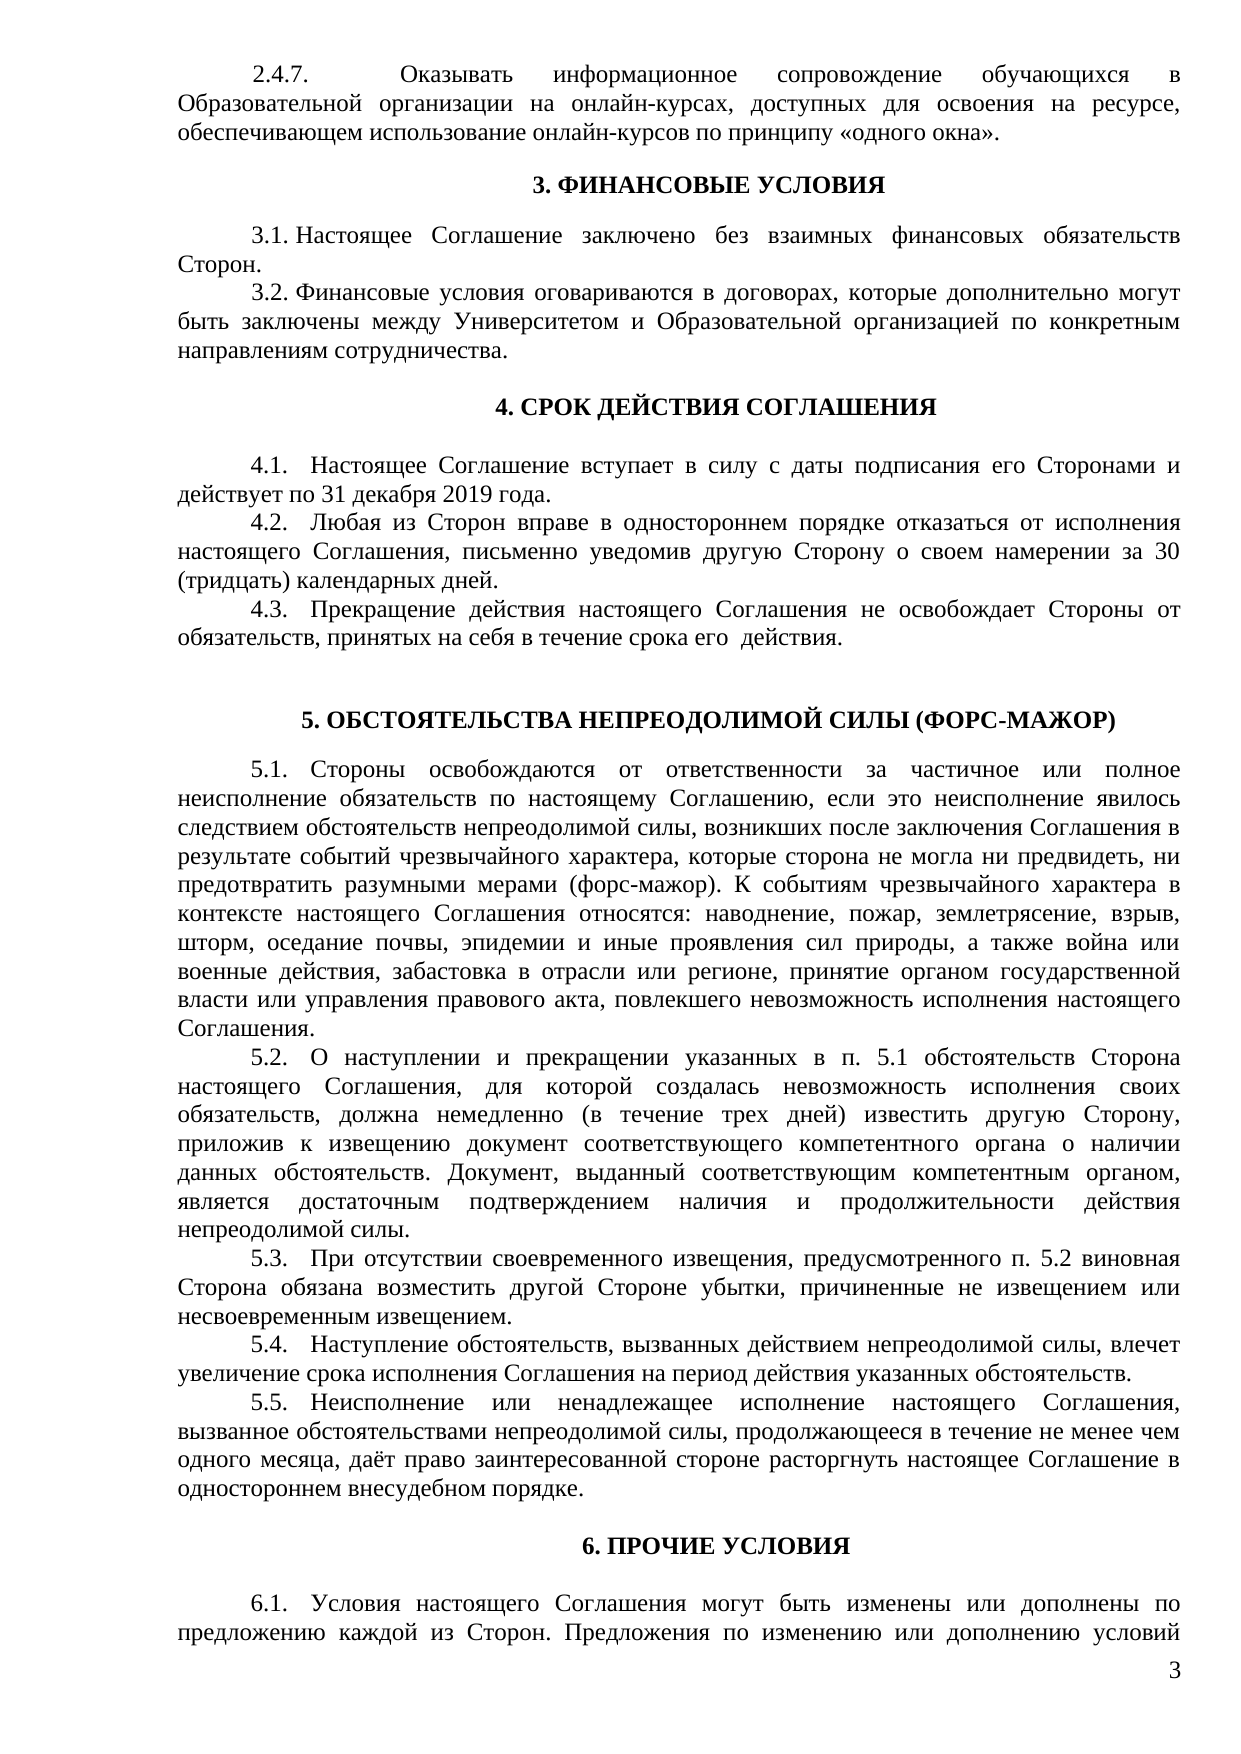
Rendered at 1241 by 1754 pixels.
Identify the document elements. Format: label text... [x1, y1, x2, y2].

text Стороны освобождаются от ответственности за частичное или полное неисполнение обязательств по настоящему Соглашению, если это неисполнение явилось следствием обстоятельств непреодолимой силы, возникших после заключения Соглашения в результате событий чрезвычайного характера, которые сторона не могла ни предвидеть, ни предотвратить разумными мерами (форс-мажор). К событиям чрезвычайного характера в контексте настоящего Соглашения относятся: наводнение, пожар, землетрясение, взрыв, шторм, оседание почвы, эпидемии и иные проявления сил природы, а также война или военные действия, забастовка в отрасли или регионе, принятие органом государственной власти или управления правового акта, повлекшего невозможность исполнения настоящего Соглашения. [177, 754, 1181, 1042]
text Оказывать информационное сопровождение обучающихся в Образовательной организации на онлайн-курсах, доступных для освоения на ресурсе, обеспечивающем использование онлайн-курсов по принципу «одного окна». [177, 59, 1181, 145]
text О наступлении и прекращении указанных в п. 5.1 обстоятельств Сторона настоящего Соглашения, для которой создалась невозможность исполнения своих обязательств, должна немедленно (в течение трех дней) известить другую Сторону, приложив к извещению документ соответствующего компетентного органа о наличии данных обстоятельств. Документ, выданный соответствующим компетентным органом, является достаточным подтверждением наличия и продолжительности действия непреодолимой силы. [177, 1042, 1181, 1243]
text Финансовые условия [236, 170, 1181, 199]
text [177, 1588, 1181, 1646]
text Любая из Сторон вправе в одностороннем порядке отказаться от исполнения настоящего Соглашения, письменно уведомив другую Сторону о своем намерении за 30 (тридцать) календарных дней. [177, 507, 1181, 594]
text Прекращение действия настоящего Соглашения не освобождает Стороны от обязательств, принятых на себя в течение срока его действия. [177, 594, 1181, 651]
text При отсутствии своевременного извещения, предусмотренного п. 5.2 виновная Сторона обязана возместить другой Стороне убытки, причиненные не извещением или несвоевременным извещением. [177, 1243, 1181, 1329]
text СРОК ДЕЙСТВИЯ соглашения [177, 392, 1181, 421]
text Наступление обстоятельств, вызванных действием непреодолимой силы, влечет увеличение срока исполнения Соглашения на период действия указанных обстоятельств. [177, 1329, 1181, 1387]
text Настоящее Соглашение вступает в силу с даты подписания его Сторонами и действует по 31 декабря 2019 года. [177, 450, 1181, 507]
text Настоящее Соглашение заключено без взаимных финансовых обязательств Сторон. [177, 220, 1181, 277]
text Неисполнение или ненадлежащее исполнение настоящего Соглашения, вызванное обстоятельствами непреодолимой силы, продолжающееся в течение не менее чем одного месяца, даёт право заинтересованной стороне расторгнуть настоящее Соглашение в одностороннем внесудебном порядке. [177, 1387, 1181, 1502]
text Прочие условия [251, 1531, 1181, 1559]
text Финансовые условия оговариваются в договорах, которые дополнительно могут быть заключены между Университетом и Образовательной организацией по конкретным направлениям сотрудничества. [177, 277, 1181, 364]
text ОБСТОЯТЕЛЬСТВА НЕПРЕОДОЛИМОЙ СИЛЫ (ФОРС-МАЖОР) [236, 705, 1181, 734]
